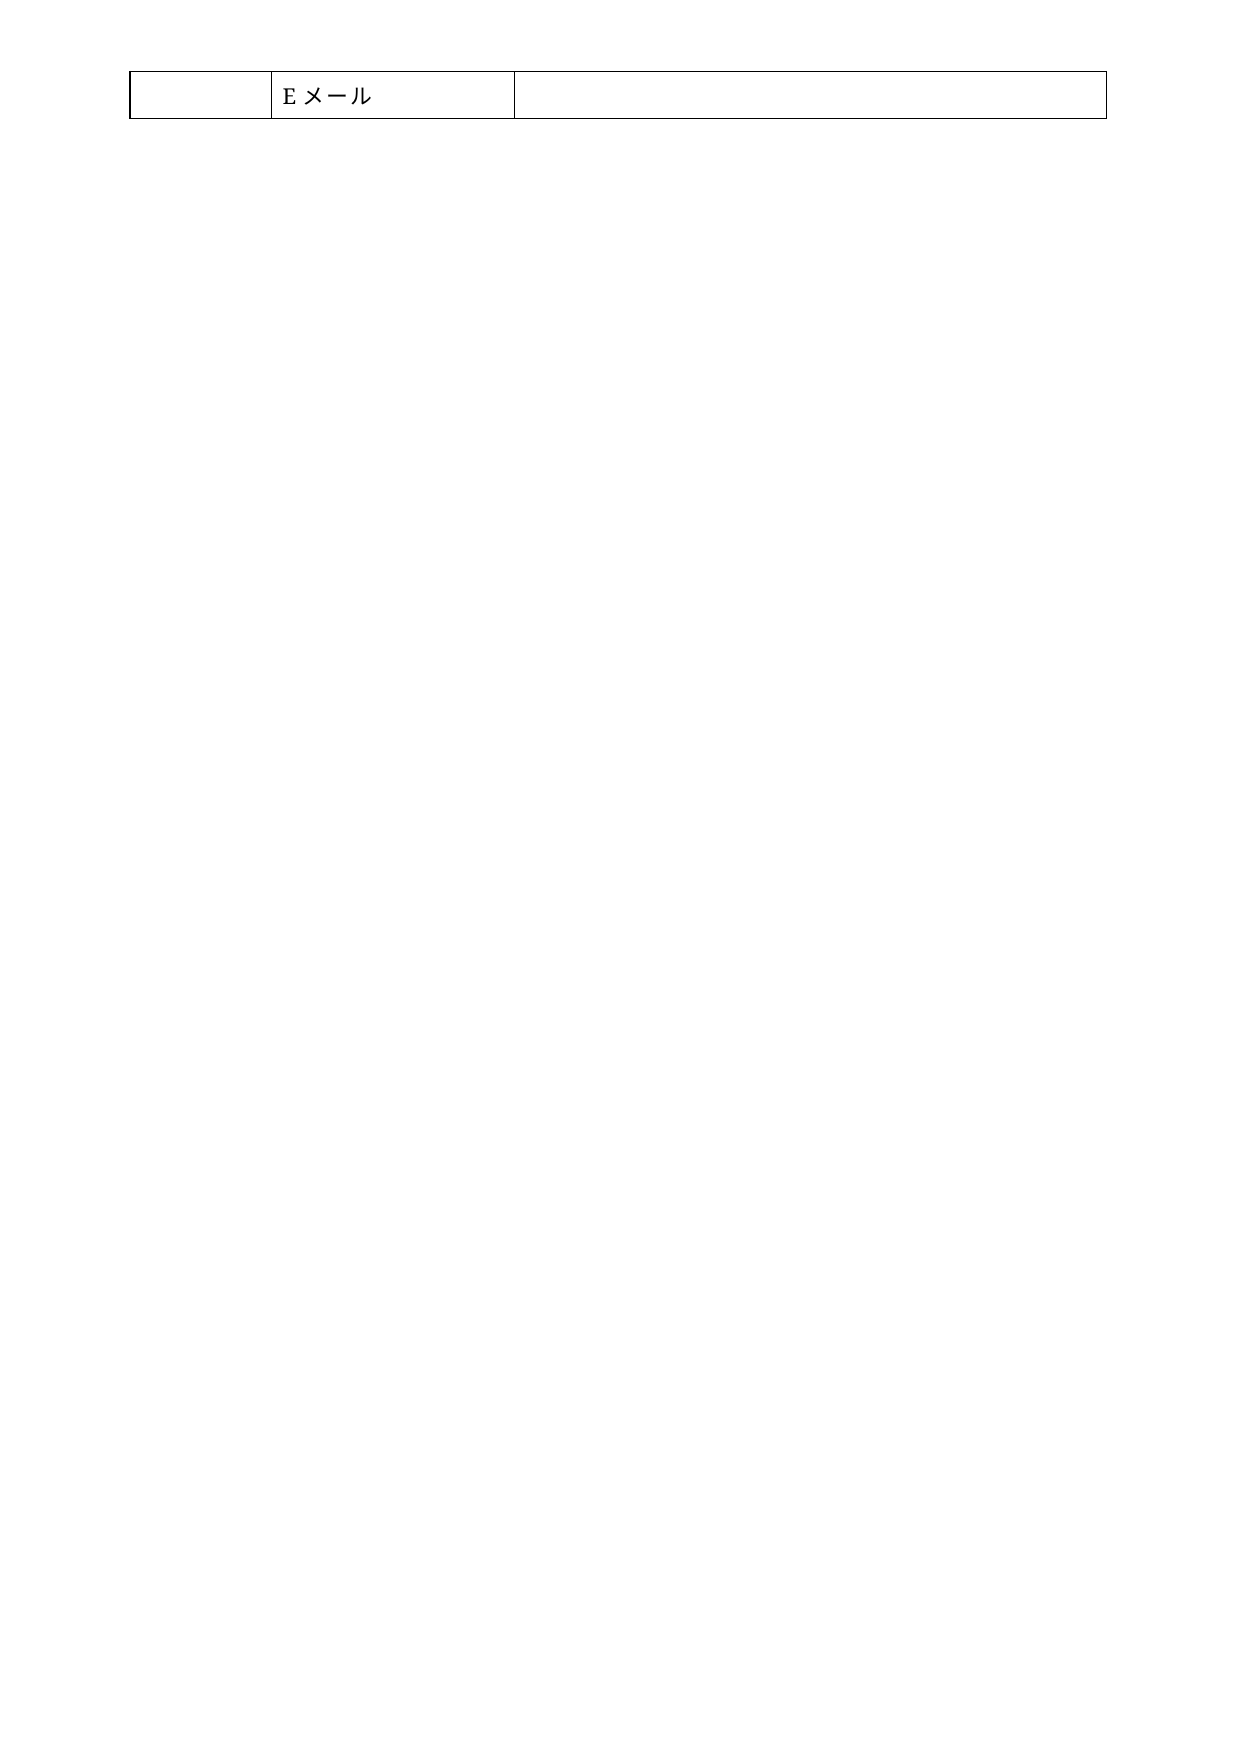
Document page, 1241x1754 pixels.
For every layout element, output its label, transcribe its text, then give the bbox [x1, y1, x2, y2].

table_cell Eメール [272, 72, 514, 118]
table_cell [515, 72, 1106, 118]
